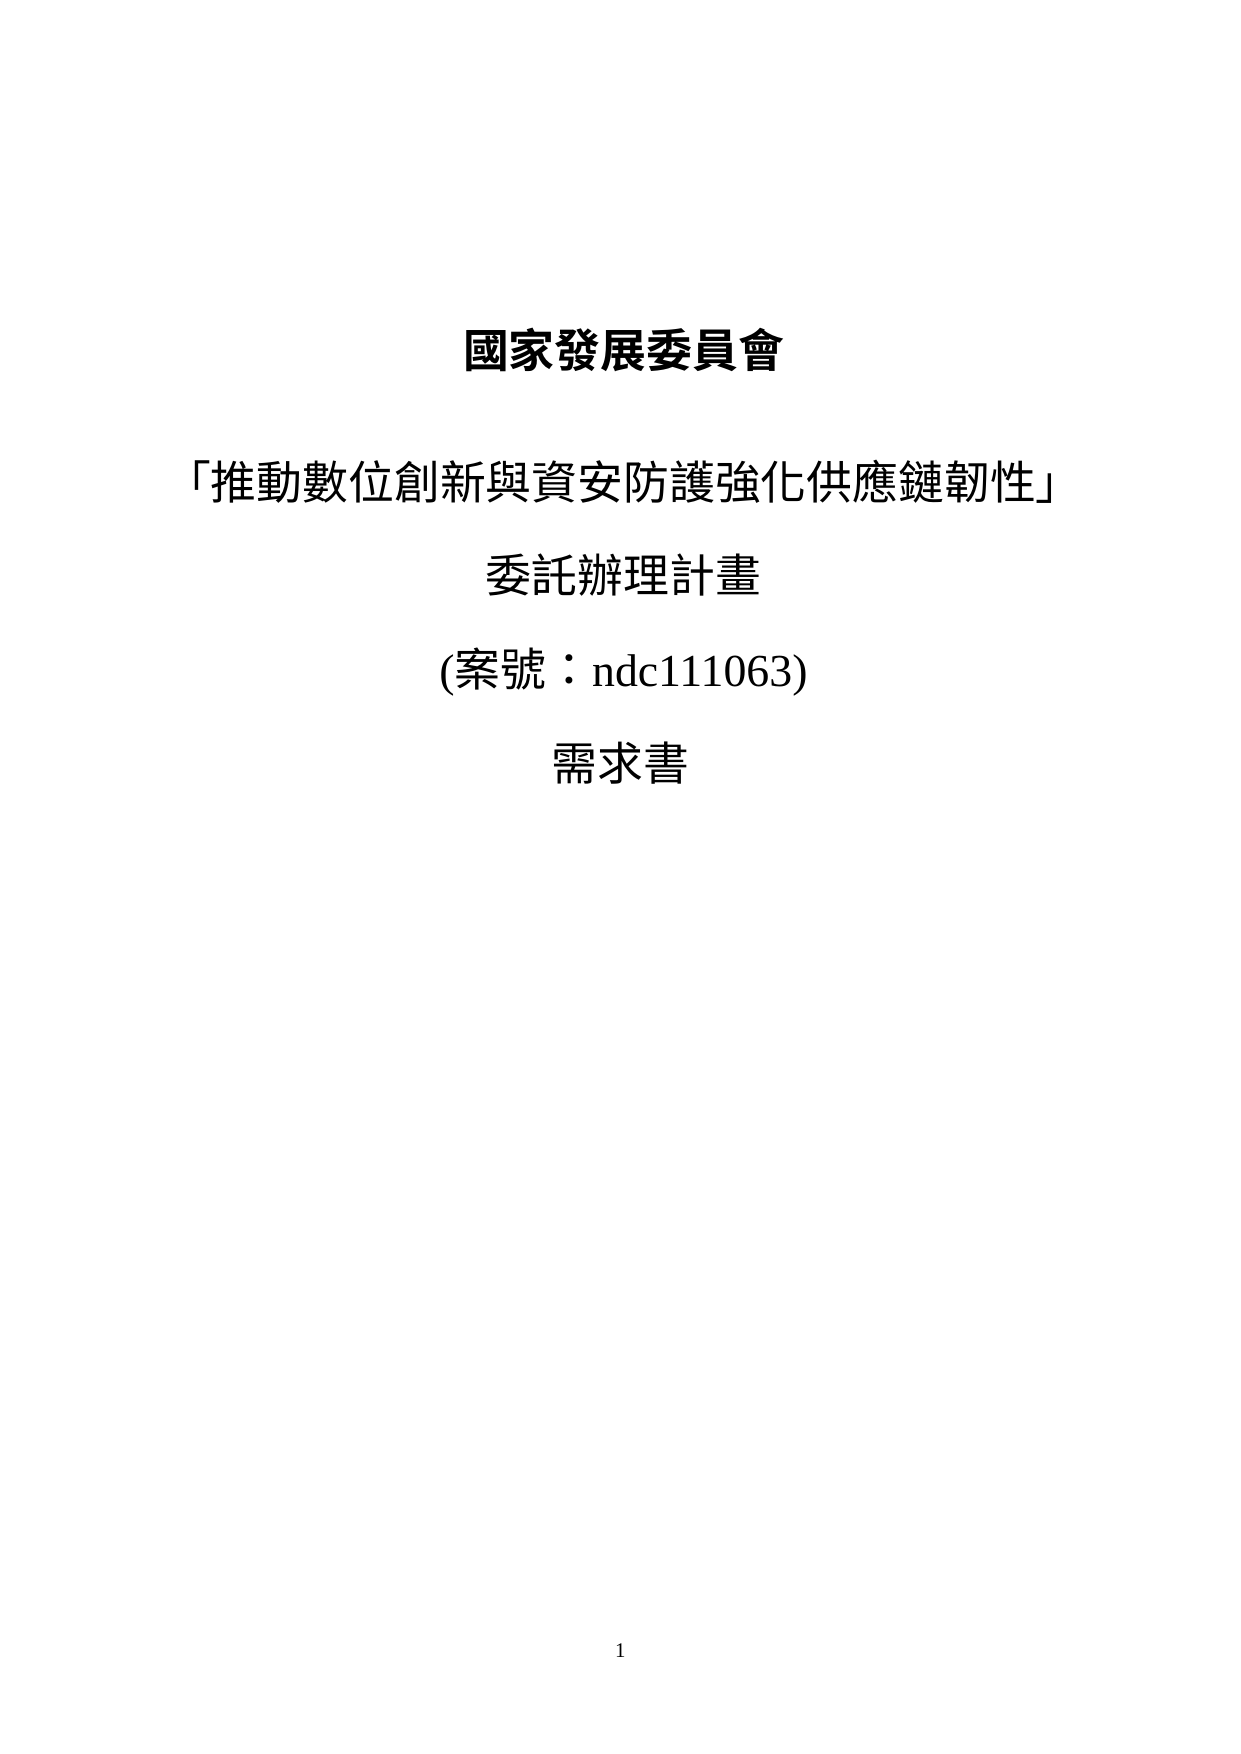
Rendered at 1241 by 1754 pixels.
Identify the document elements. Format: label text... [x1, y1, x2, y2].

text 委託辦理計畫 [118, 535, 1128, 610]
text (案號：ndc111063) [118, 629, 1128, 704]
text 國家發展委員會 [118, 310, 1128, 423]
text 「推動數位創新與資安防護強化供應鏈韌性」 [118, 442, 1128, 517]
text 需求書 [162, 723, 1078, 798]
